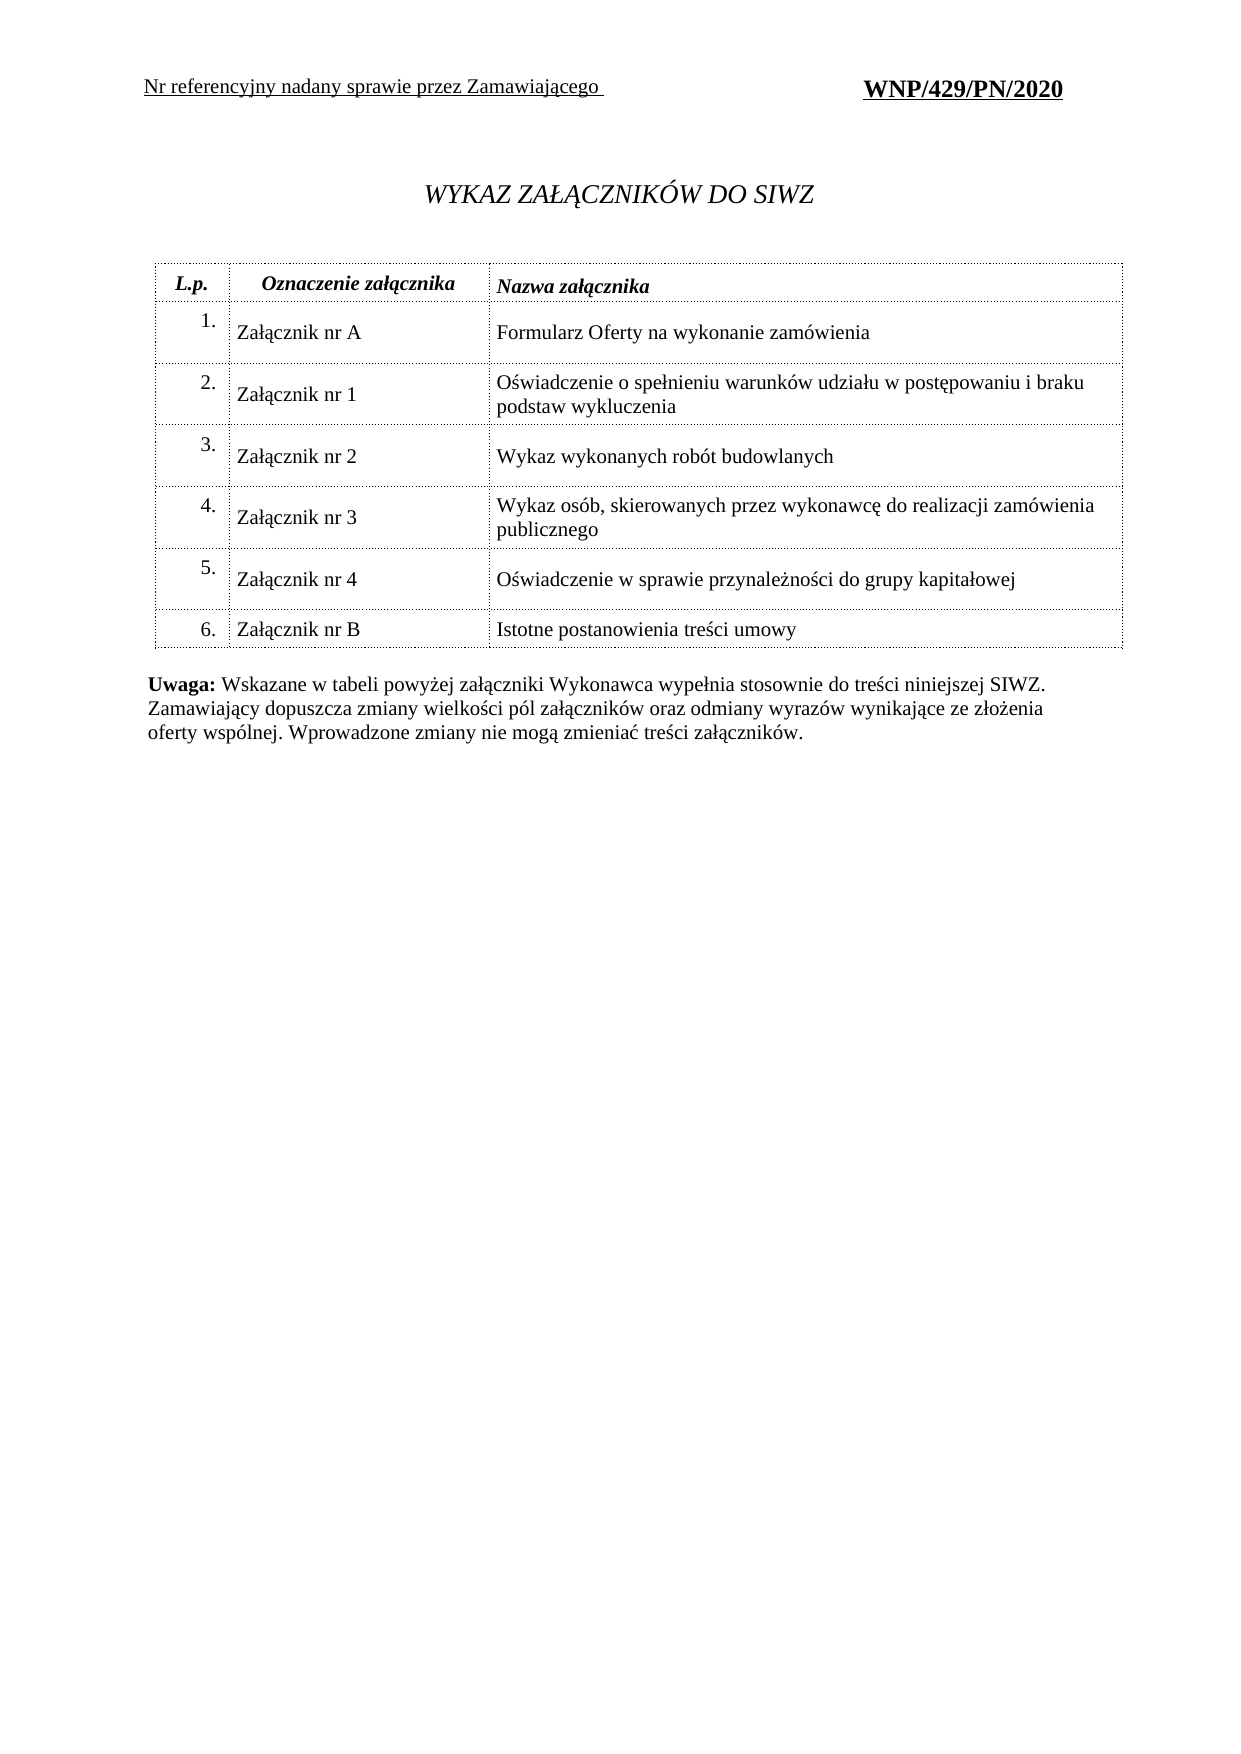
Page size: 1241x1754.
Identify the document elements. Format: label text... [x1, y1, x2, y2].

table_cell Załącznik nr 4 [229, 548, 489, 609]
table_cell [156, 424, 229, 486]
text Uwaga: Wskazane w tabeli powyżej załączniki Wykonawca wypełnia stosownie do treści niniejszej SIWZ. Zamawiający dopuszcza zmiany wielkości pól załączników oraz odmiany wyrazów wynikające ze złożenia oferty wspólnej. Wprowadzone zmiany nie mogą zmieniać treści załączników. [148, 672, 1092, 744]
table_cell Załącznik nr 1 [229, 363, 489, 424]
table_cell Załącznik nr 2 [229, 424, 489, 486]
table_cell [156, 548, 229, 609]
table_cell Oświadczenie o spełnieniu warunków udziału w postępowaniu i braku podstaw wykluczenia [489, 363, 1123, 424]
table_cell Wykaz wykonanych robót budowlanych [489, 424, 1123, 486]
table_cell [156, 301, 229, 363]
table_cell [156, 609, 229, 647]
table_header L.p. [156, 263, 229, 301]
table_cell Istotne postanowienia treści umowy [489, 609, 1123, 647]
table_cell Załącznik nr 3 [229, 486, 489, 548]
table_cell [156, 486, 229, 548]
subtitle WYKAZ ZAŁĄCZNIKÓW DO SIWZ [148, 178, 1092, 209]
table_cell [156, 363, 229, 424]
table_header Oznaczenie załącznika [229, 263, 489, 301]
table_cell Załącznik nr B [229, 609, 489, 647]
table_cell Załącznik nr A [229, 301, 489, 363]
table_cell Formularz Oferty na wykonanie zamówienia [489, 301, 1123, 363]
table_cell Wykaz osób, skierowanych przez wykonawcę do realizacji zamówienia publicznego [489, 486, 1123, 548]
table_header Nazwa załącznika [489, 263, 1123, 301]
table_cell Oświadczenie w sprawie przynależności do grupy kapitałowej [489, 548, 1123, 609]
